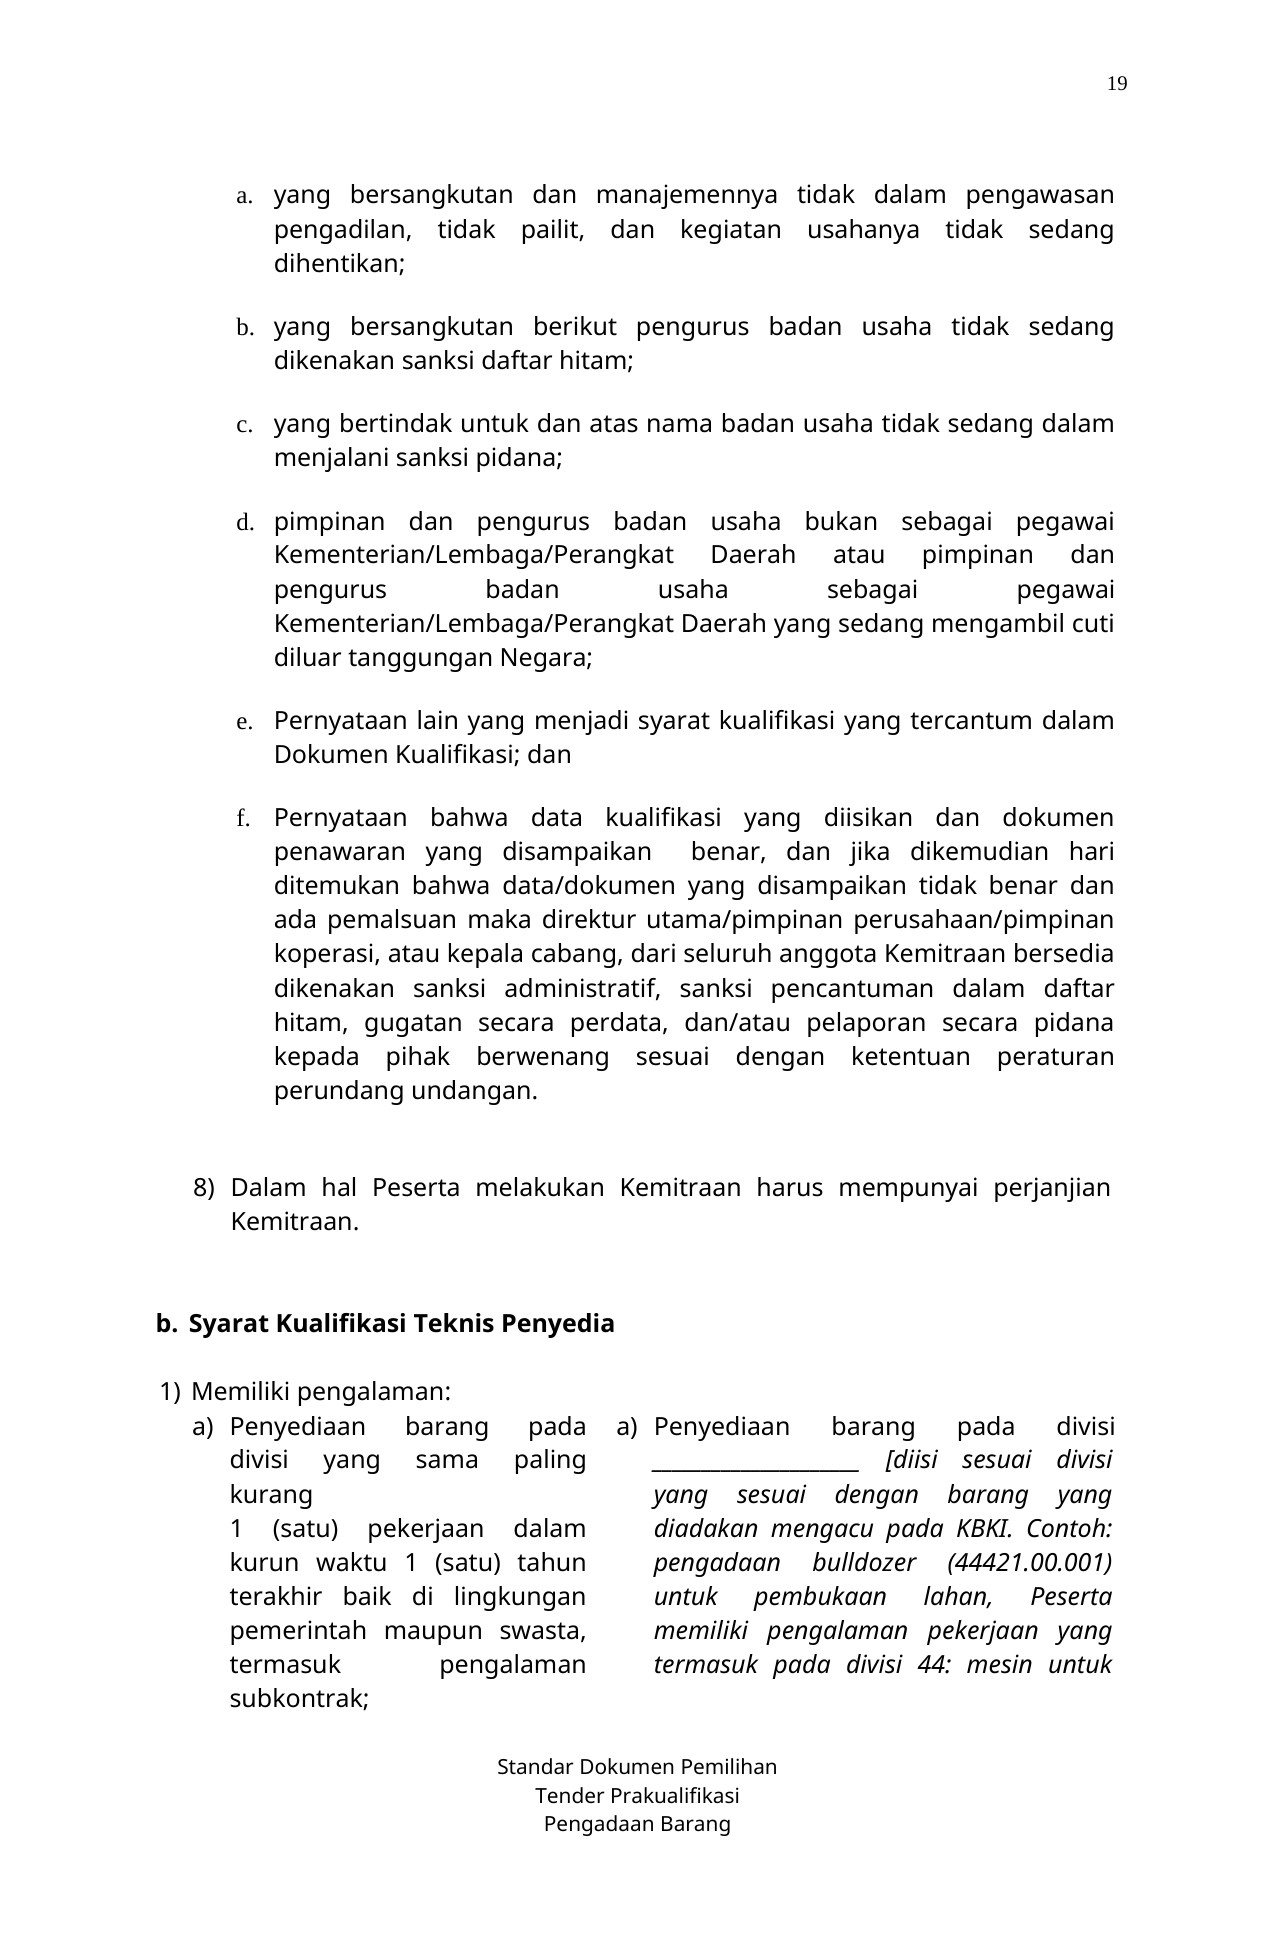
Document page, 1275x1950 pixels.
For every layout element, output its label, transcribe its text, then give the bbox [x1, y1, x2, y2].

table_cell Dalam hal Peserta melakukan Kemitraan harus mempunyai perjanjian Kemitraan. [144, 1170, 1127, 1272]
table_cell Syarat Kualifikasi Teknis Penyedia [144, 1272, 1127, 1374]
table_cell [144, 177, 1127, 1170]
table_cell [144, 1374, 598, 1715]
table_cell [598, 1374, 1127, 1715]
